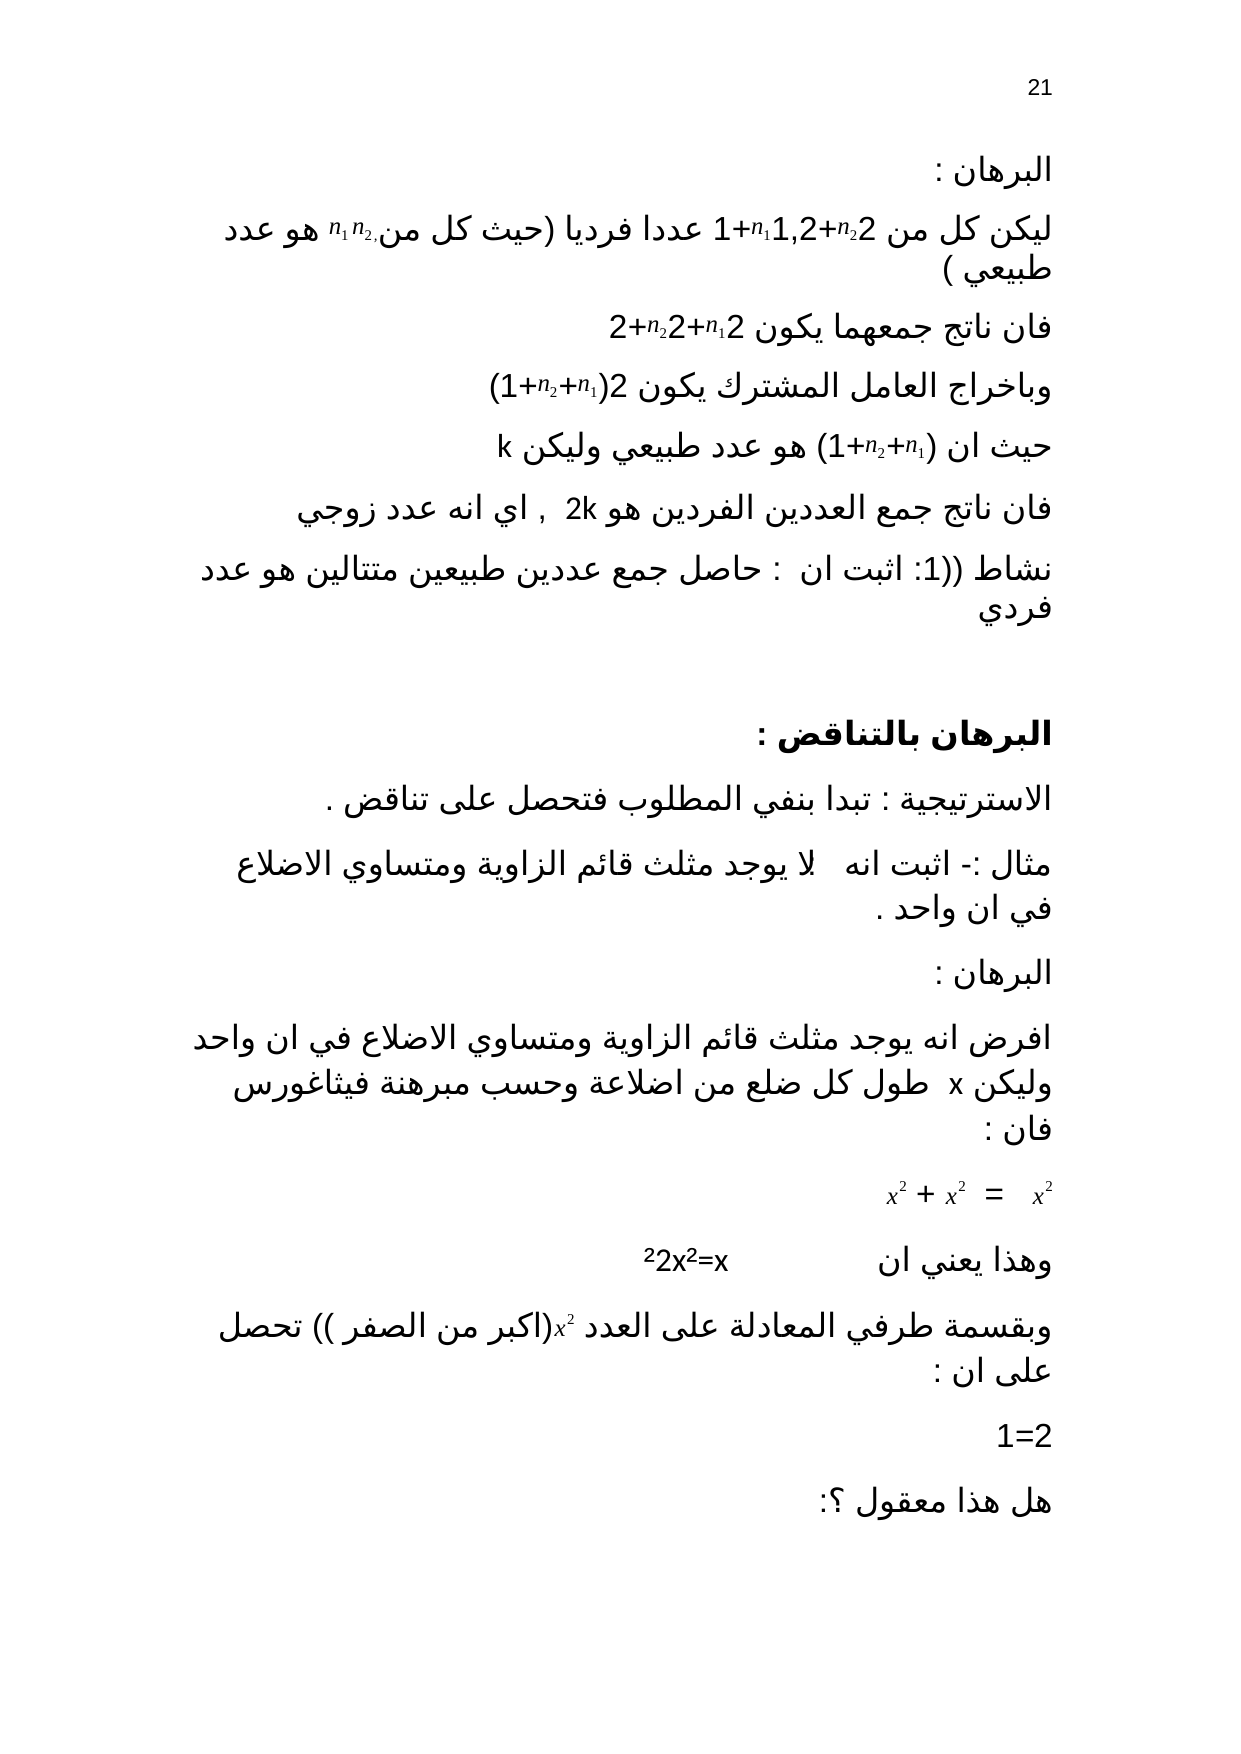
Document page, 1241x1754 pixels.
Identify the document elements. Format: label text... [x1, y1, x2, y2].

text وباخراج العامل المشترك يكون 2(++1) [187, 366, 1053, 405]
text فان ناتج جمع العددين الفردين هو 2k , اي انه عدد زوجي [187, 487, 1053, 528]
text وبقسمة طرفي المعادلة على العدد (اكبر من الصفر )) تحصل على ان : [187, 1307, 1053, 1389]
text نشاط ((1: اثبت ان : حاصل جمع عددين طبيعين متتالين هو عدد فردي [187, 549, 1053, 626]
text 2=1 [187, 1416, 1053, 1454]
text ليكن كل من 2+1,2+1 عددا فرديا (حيث كل من هو عدد طبيعي ) [187, 209, 1053, 286]
text البرهان : [187, 953, 1053, 992]
text البرهان بالتناقض : [187, 714, 1053, 752]
text وهذا يعني ان ²2x²=x [187, 1239, 1053, 1280]
text الاسترتيجية : تبدا بنفي المطلوب فتحصل على تناقض . [187, 779, 1053, 817]
text البرهان : [187, 150, 1053, 188]
text افرض انه يوجد مثلث قائم الزاوية ومتساوي الاضلاع في ان واحد وليكن x طول كل ضلع من اضلاعة وحسب مبرهنة فيثاغورس فان : [187, 1018, 1053, 1147]
text فان ناتج جمعهما يكون 2+2+2 [187, 307, 1053, 345]
text حيث ان (++1) هو عدد طبيعي وليكن k [187, 426, 1053, 466]
text هل هذا معقول ؟: [187, 1481, 1053, 1519]
text مثال :- اثبت انه : لا يوجد مثلث قائم الزاوية ومتساوي الاضلاع في ان واحد . [187, 844, 1053, 927]
text = + [187, 1174, 1053, 1212]
